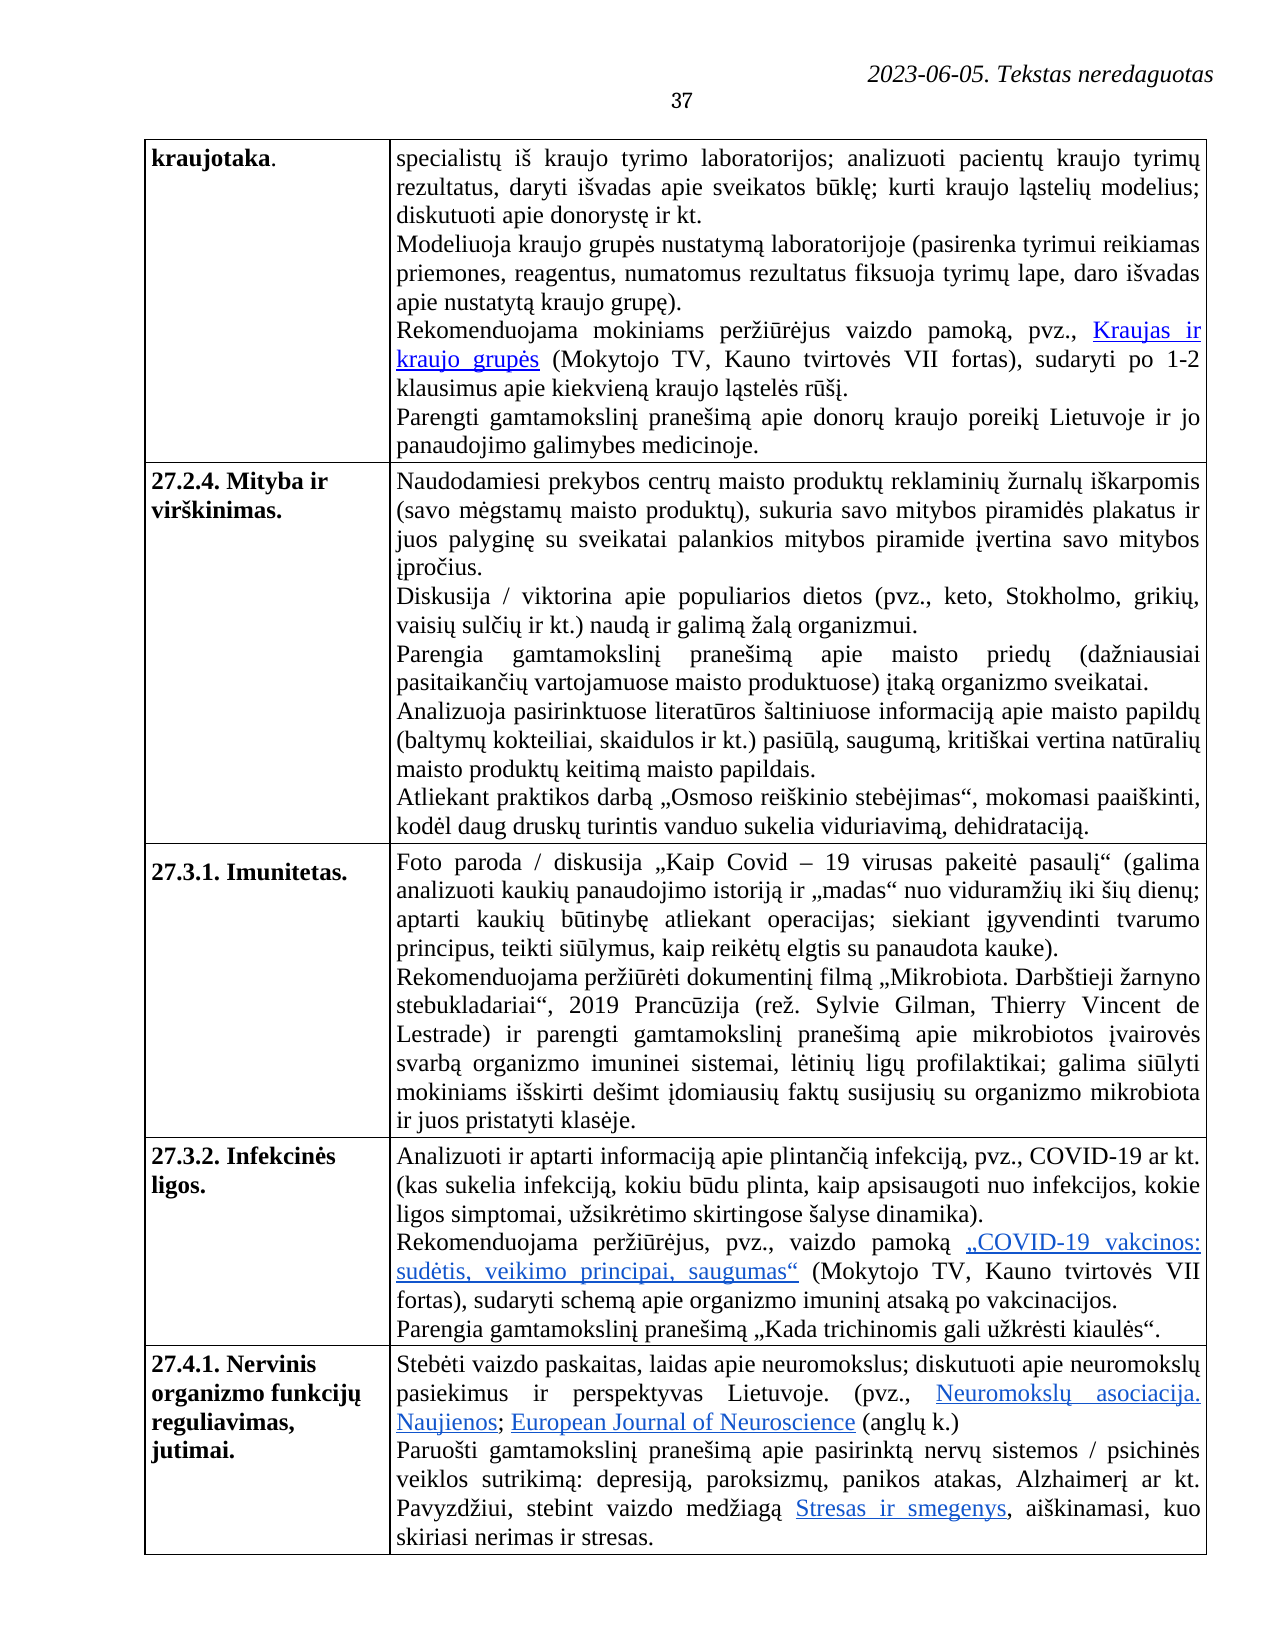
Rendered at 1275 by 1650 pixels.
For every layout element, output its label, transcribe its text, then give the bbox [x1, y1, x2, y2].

table_cell Foto paroda / diskusija „Kaip Covid – 19 virusas pakeitė pasaulį“ (galima analizuoti kaukių panaudojimo istoriją ir „madas“ nuo viduramžių iki šių dienų; aptarti kaukių būtinybę atliekant operacijas; siekiant įgyvendinti tvarumo principus, teikti siūlymus, kaip reikėtų elgtis su panaudota kauke). Rekomenduojama peržiūrėti dokumentinį filmą „Mikrobiota. Darbštieji žarnyno stebukladariai“, 2019 Prancūzija (rež. Sylvie Gilman, Thierry Vincent de Lestrade) ir parengti gamtamokslinį pranešimą apie mikrobiotos įvairovės svarbą organizmo imuninei sistemai, lėtinių ligų profilaktikai; galima siūlyti mokiniams išskirti dešimt įdomiausių faktų susijusių su organizmo mikrobiota ir juos pristatyti klasėje. [391, 844, 1206, 1137]
table_cell Analizuoti ir aptarti informaciją apie plintančią infekciją, pvz., COVID-19 ar kt. (kas sukelia infekciją, kokiu būdu plinta, kaip apsisaugoti nuo infekcijos, kokie ligos simptomai, užsikrėtimo skirtingose šalyse dinamika). Rekomenduojama peržiūrėjus, pvz., vaizdo pamoką „COVID-19 vakcinos: sudėtis, veikimo principai, saugumas“ (Mokytojo TV, Kauno tvirtovės VII fortas), sudaryti schemą apie organizmo imuninį atsaką po vakcinacijos. Parengia gamtamokslinį pranešimą „Kada trichinomis gali užkrėsti kiaulės“. [391, 1138, 1206, 1345]
table_cell 27.2.4. Mityba ir virškinimas. [146, 463, 389, 843]
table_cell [391, 140, 1206, 462]
table_cell Naudodamiesi prekybos centrų maisto produktų reklaminių žurnalų iškarpomis (savo mėgstamų maisto produktų), sukuria savo mitybos piramidės plakatus ir juos palyginę su sveikatai palankios mitybos piramide įvertina savo mitybos įpročius. Diskusija / viktorina apie populiarios dietos (pvz., keto, Stokholmo, grikių, vaisių sulčių ir kt.) naudą ir galimą žalą organizmui. Parengia gamtamokslinį pranešimą apie maisto priedų (dažniausiai pasitaikančių vartojamuose maisto produktuose) įtaką organizmo sveikatai. Analizuoja pasirinktuose literatūros šaltiniuose informaciją apie maisto papildų (baltymų kokteiliai, skaidulos ir kt.) pasiūlą, saugumą, kritiškai vertina natūralių maisto produktų keitimą maisto papildais. Atliekant praktikos darbą „Osmoso reiškinio stebėjimas“, mokomasi paaiškinti, kodėl daug druskų turintis vanduo sukelia viduriavimą, dehidrataciją. [391, 463, 1206, 843]
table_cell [146, 140, 389, 462]
table_cell 27.3.1. Imunitetas. [146, 844, 389, 1137]
table_cell Stebėti vaizdo paskaitas, laidas apie neuromokslus; diskutuoti apie neuromokslų pasiekimus ir perspektyvas Lietuvoje. (pvz., Neuromokslų asociacija. Naujienos; European Journal of Neuroscience (anglų k.) Paruošti gamtamokslinį pranešimą apie pasirinktą nervų sistemos / psichinės veiklos sutrikimą: depresiją, paroksizmų, panikos atakas, Alzhaimerį ar kt. Pavyzdžiui, stebint vaizdo medžiagą Stresas ir smegenys, aiškinamasi, kuo skiriasi nerimas ir stresas. [391, 1346, 1206, 1553]
table_cell 27.3.2. Infekcinės ligos. [146, 1138, 389, 1345]
table_cell 27.4.1. Nervinis organizmo funkcijų reguliavimas, jutimai. [146, 1346, 389, 1553]
